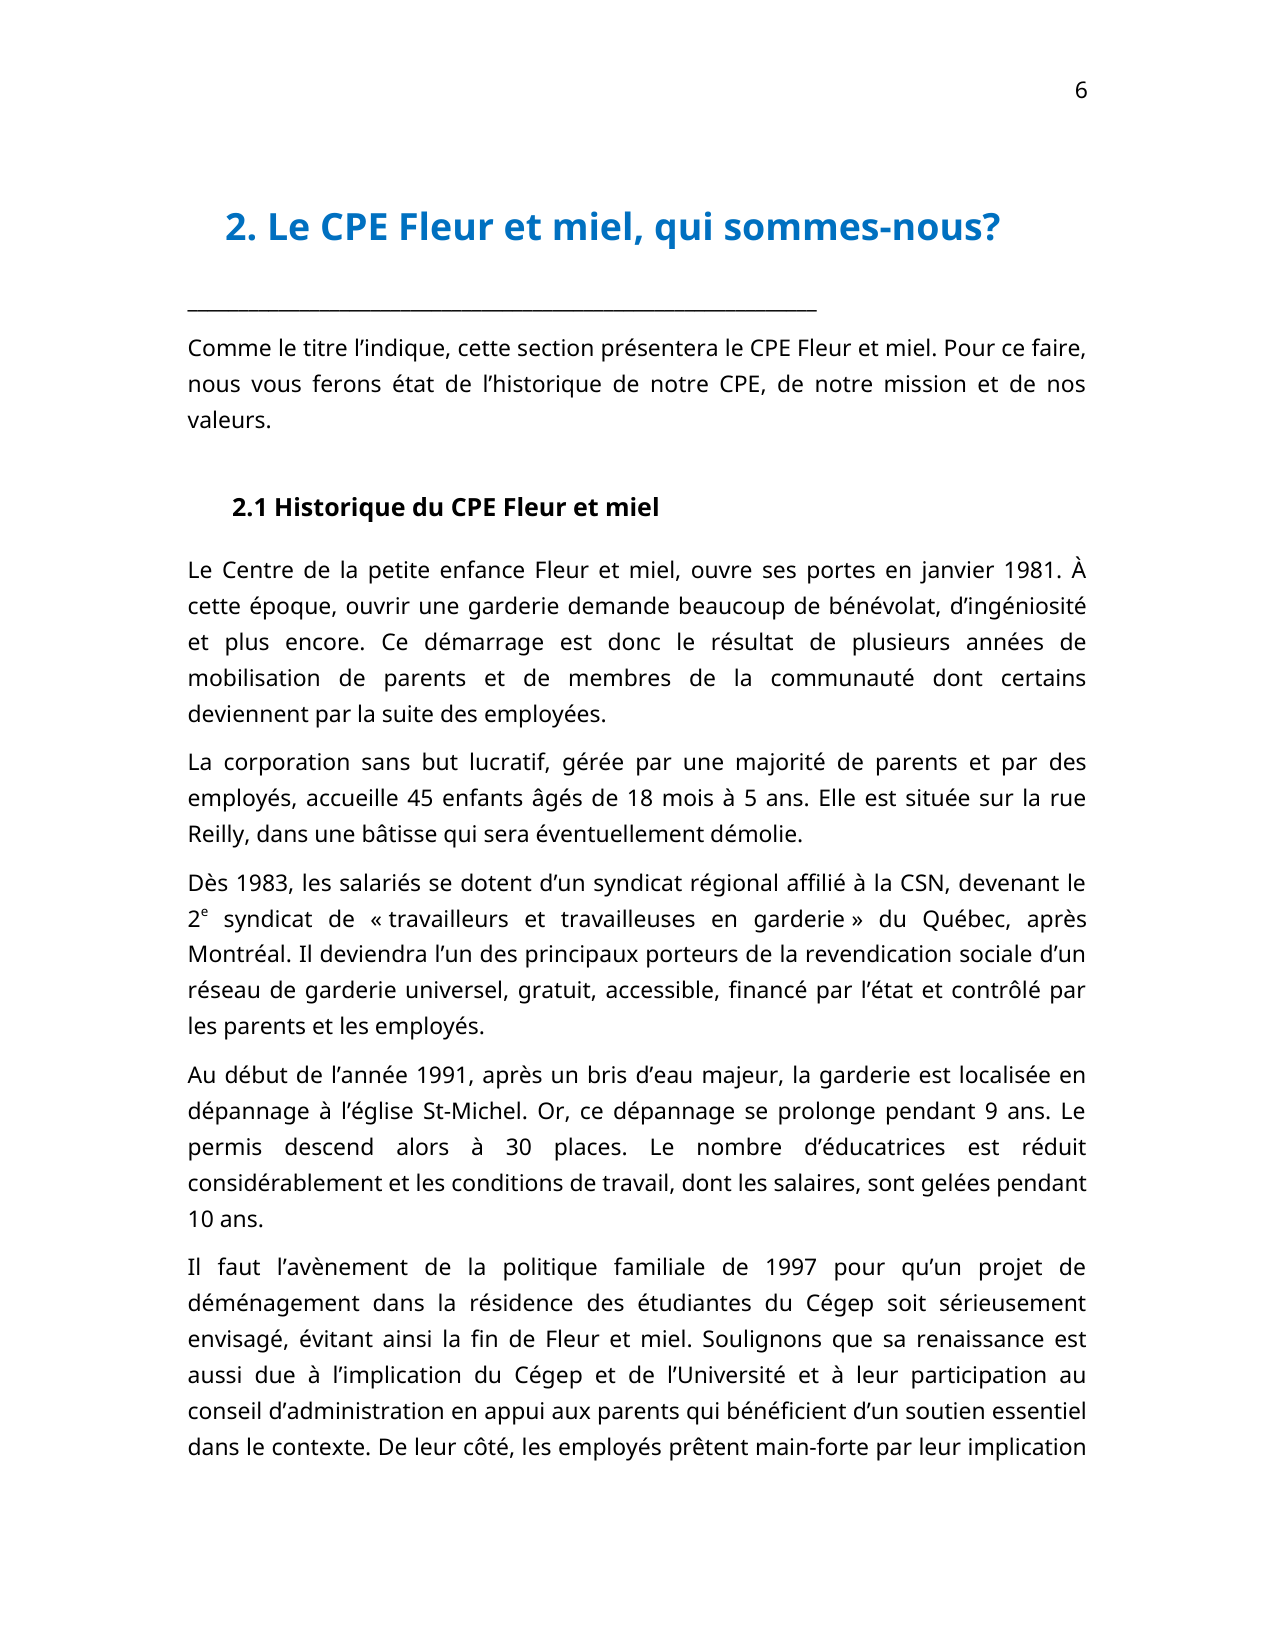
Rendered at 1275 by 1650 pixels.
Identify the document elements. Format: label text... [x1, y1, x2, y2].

text ______________________________________________________________ [187, 284, 1087, 315]
text Comme le titre l’indique, cette section présentera le CPE Fleur et miel. Pour ce faire, nous vous ferons état de l’historique de notre CPE, de notre mission et de nos valeurs. [187, 332, 1087, 435]
text La corporation sans but lucratif, gérée par une majorité de parents et par des employés, accueille 45 enfants âgés de 18 mois à 5 ans. Elle est située sur la rue Reilly, dans une bâtisse qui sera éventuellement démolie. [187, 746, 1087, 849]
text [187, 1251, 1087, 1462]
subtitle 2. Le CPE Fleur et miel, qui sommes-nous? [225, 200, 1087, 251]
text Au début de l’année 1991, après un bris d’eau majeur, la garderie est localisée en dépannage à l’église St-Michel. Or, ce dépannage se prolonge pendant 9 ans. Le permis descend alors à 30 places. Le nombre d’éducatrices est réduit considérablement et les conditions de travail, dont les salaires, sont gelées pendant 10 ans. [187, 1059, 1087, 1234]
text Dès 1983, les salariés se dotent d’un syndicat régional affilié à la CSN, devenant le 2e syndicat de « travailleurs et travailleuses en garderie » du Québec, après Montréal. Il deviendra l’un des principaux porteurs de la revendication sociale d’un réseau de garderie universel, gratuit, accessible, financé par l’état et contrôlé par les parents et les employés. [187, 867, 1087, 1042]
text Le Centre de la petite enfance Fleur et miel, ouvre ses portes en janvier 1981. À cette époque, ouvrir une garderie demande beaucoup de bénévolat, d’ingéniosité et plus encore. Ce démarrage est donc le résultat de plusieurs années de mobilisation de parents et de membres de la communauté dont certains deviennent par la suite des employées. [187, 554, 1087, 729]
text 2.1 Historique du CPE Fleur et miel [232, 490, 1087, 524]
